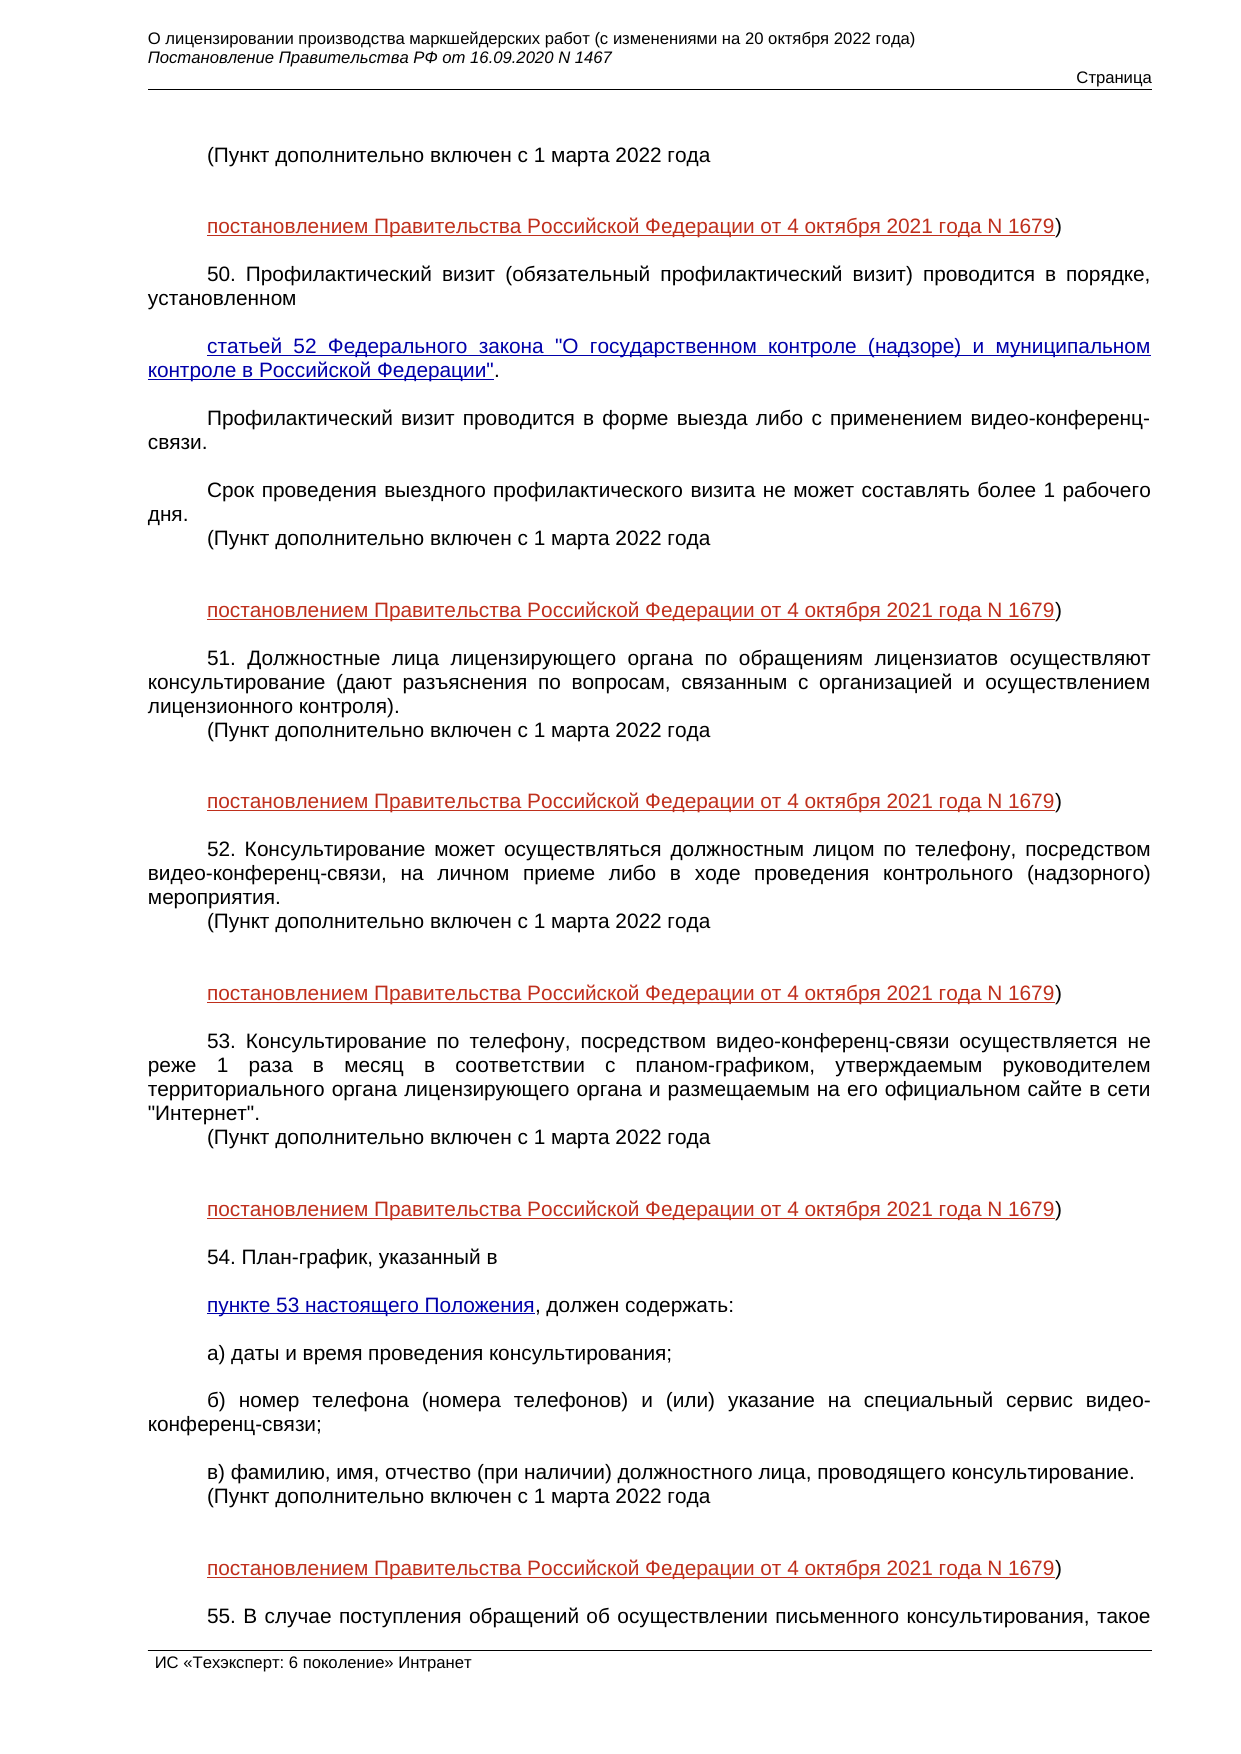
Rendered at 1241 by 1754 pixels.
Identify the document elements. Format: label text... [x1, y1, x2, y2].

text а) даты и время проведения консультирования; [148, 1340, 1152, 1364]
text (Пункт дополнительно включен с 1 марта 2022 года [148, 142, 1152, 166]
text б) номер телефона (номера телефонов) и (или) указание на специальный сервис видео-конференц-связи; [148, 1388, 1152, 1436]
text пункте 53 настоящего Положения, должен содержать: [148, 1292, 1152, 1316]
text в) фамилию, имя, отчество (при наличии) должностного лица, проводящего консультирование. [148, 1460, 1152, 1484]
text постановлением Правительства Российской Федерации от 4 октября 2021 года N 1679) [148, 1556, 1152, 1580]
text (Пункт дополнительно включен с 1 марта 2022 года [148, 1125, 1152, 1149]
text 50. Профилактический визит (обязательный профилактический визит) проводится в порядке, установленном [148, 262, 1152, 310]
text 51. Должностные лица лицензирующего органа по обращениям лицензиатов осуществляют консультирование (дают разъяснения по вопросам, связанным с организацией и осуществлением лицензионного контроля). [148, 646, 1152, 717]
text (Пункт дополнительно включен с 1 марта 2022 года [148, 1484, 1152, 1508]
text (Пункт дополнительно включен с 1 марта 2022 года [148, 526, 1152, 550]
text постановлением Правительства Российской Федерации от 4 октября 2021 года N 1679) [148, 1197, 1152, 1221]
text постановлением Правительства Российской Федерации от 4 октября 2021 года N 1679) [148, 789, 1152, 813]
text 53. Консультирование по телефону, посредством видео-конференц-связи осуществляется не реже 1 раза в месяц в соответствии с планом-графиком, утверждаемым руководителем территориального органа лицензирующего органа и размещаемым на его официальном сайте в сети "Интернет". [148, 1029, 1152, 1125]
text 54. План-график, указанный в [148, 1244, 1152, 1268]
text постановлением Правительства Российской Федерации от 4 октября 2021 года N 1679) [148, 598, 1152, 622]
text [148, 1604, 1152, 1628]
text Профилактический визит проводится в форме выезда либо с применением видео-конференц-связи. [148, 406, 1152, 454]
text постановлением Правительства Российской Федерации от 4 октября 2021 года N 1679) [148, 981, 1152, 1005]
text статьей 52 Федерального закона "О государственном контроле (надзоре) и муниципальном контроле в Российской Федерации". [148, 334, 1152, 382]
text постановлением Правительства Российской Федерации от 4 октября 2021 года N 1679) [148, 214, 1152, 238]
text Срок проведения выездного профилактического визита не может составлять более 1 рабочего дня. [148, 478, 1152, 526]
text 52. Консультирование может осуществляться должностным лицом по телефону, посредством видео-конференц-связи, на личном приеме либо в ходе проведения контрольного (надзорного) мероприятия. [148, 837, 1152, 909]
text (Пункт дополнительно включен с 1 марта 2022 года [148, 909, 1152, 933]
text (Пункт дополнительно включен с 1 марта 2022 года [148, 717, 1152, 741]
